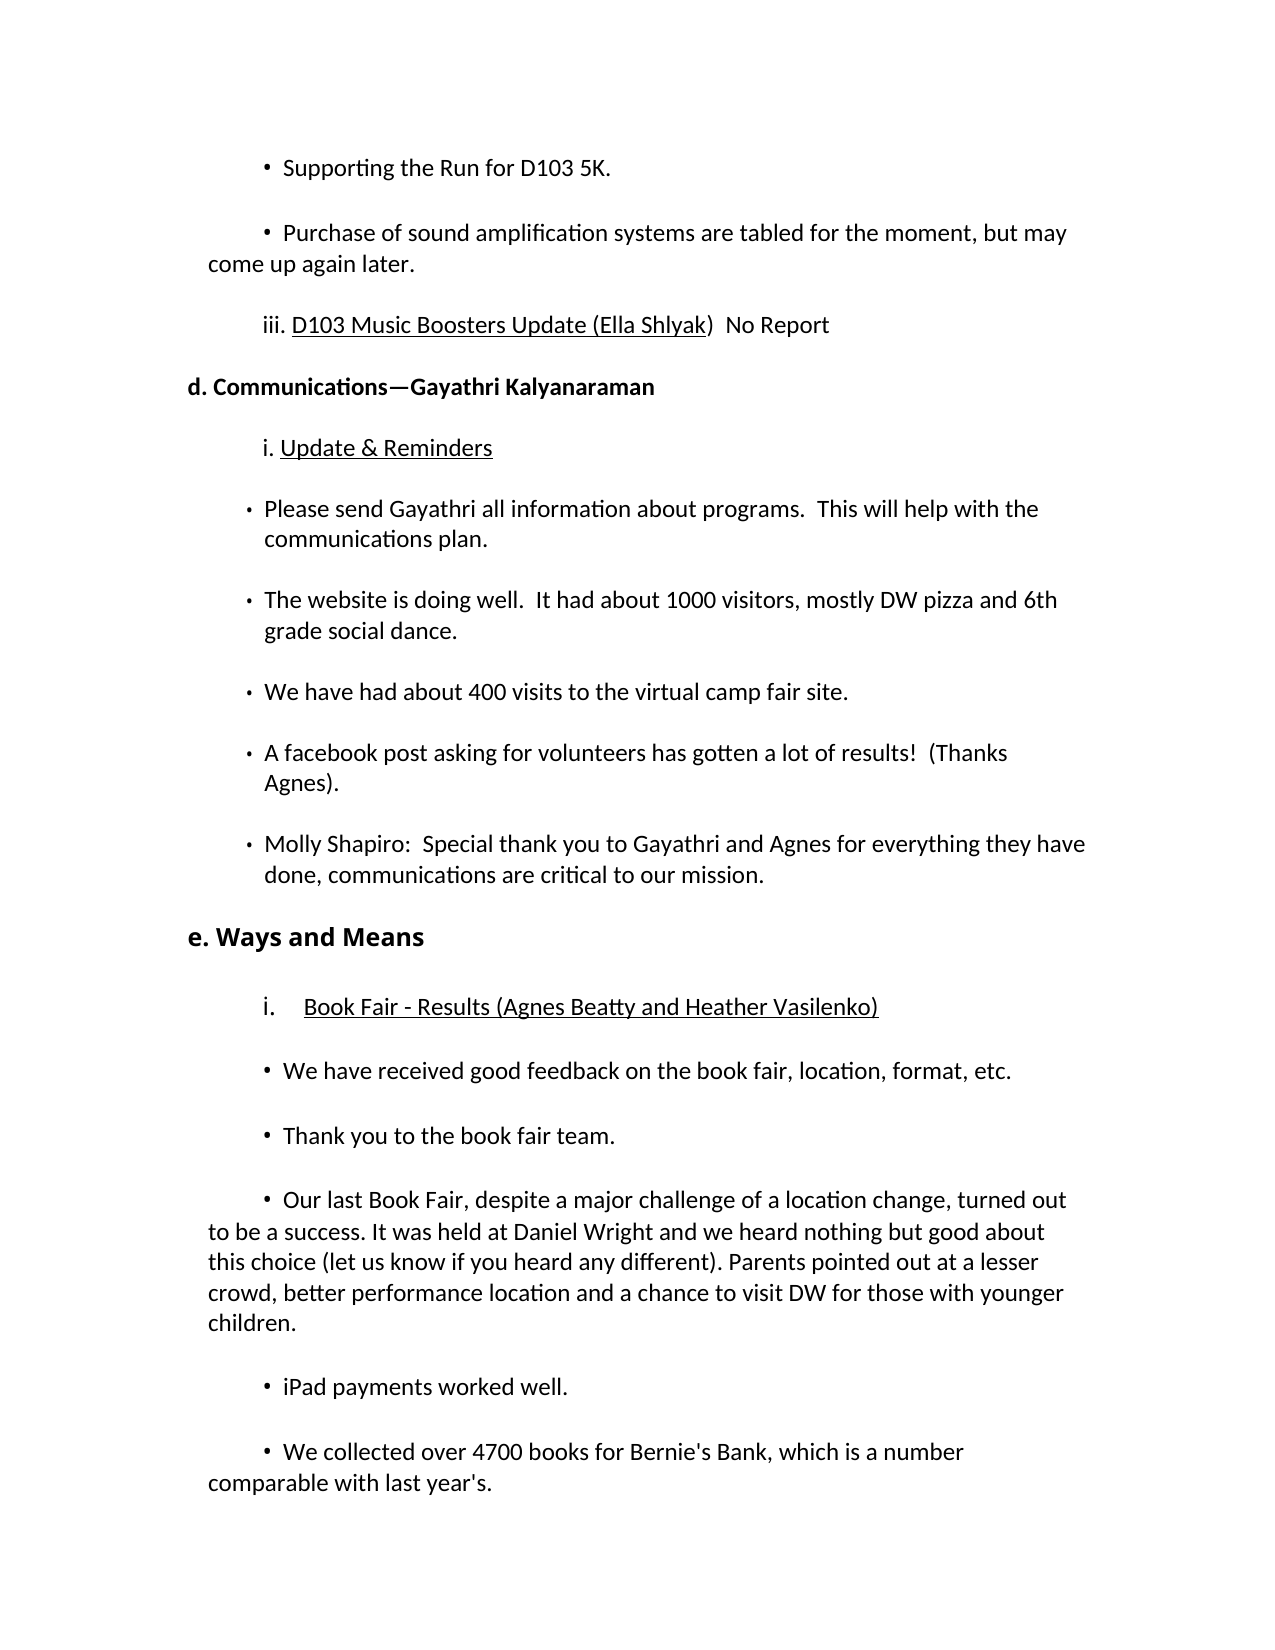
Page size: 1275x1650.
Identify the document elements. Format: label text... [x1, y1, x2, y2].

list Thank you to the book fair team. [208, 1117, 1087, 1151]
list A facebook post asking for volunteers has gotten a lot of results! (Thanks Agnes). [244, 737, 1087, 798]
list Supporting the Run for D103 5K. [208, 150, 1087, 184]
text i. Update & Reminders [187, 432, 1087, 462]
list We have had about 400 visits to the virtual camp fair site. [244, 676, 1087, 706]
list Please send Gayathri all information about programs. This will help with the communications plan. [244, 493, 1087, 554]
list Molly Shapiro: Special thank you to Gayathri and Agnes for everything they have done, communications are critical to our mission. [244, 828, 1087, 889]
list Book Fair - Results (Agnes Beatty and Heather Vasilenko) [228, 988, 1087, 1022]
list We collected over 4700 books for Bernie's Bank, which is a number comparable with last year's. [208, 1433, 1087, 1498]
list The website is doing well. It had about 1000 visitors, mostly DW pizza and 6th grade social dance. [244, 584, 1087, 645]
text d. Communications—Gayathri Kalyanaraman [187, 371, 1087, 401]
list Our last Book Fair, despite a major challenge of a location change, turned out to be a success. It was held at Daniel Wright and we heard nothing but good about this choice (let us know if you heard any different). Parents pointed out at a lesser crowd, better performance location and a chance to visit DW for those with younger children. [208, 1182, 1087, 1338]
list We have received good feedback on the book fair, location, format, etc. [208, 1053, 1087, 1087]
list iPad payments worked well. [208, 1369, 1087, 1403]
text iii. D103 Music Boosters Update (Ella Shlyak) No Report [187, 310, 1087, 340]
list Purchase of sound amplification systems are tabled for the moment, but may come up again later. [208, 214, 1087, 279]
text e. Ways and Means [187, 920, 1087, 954]
